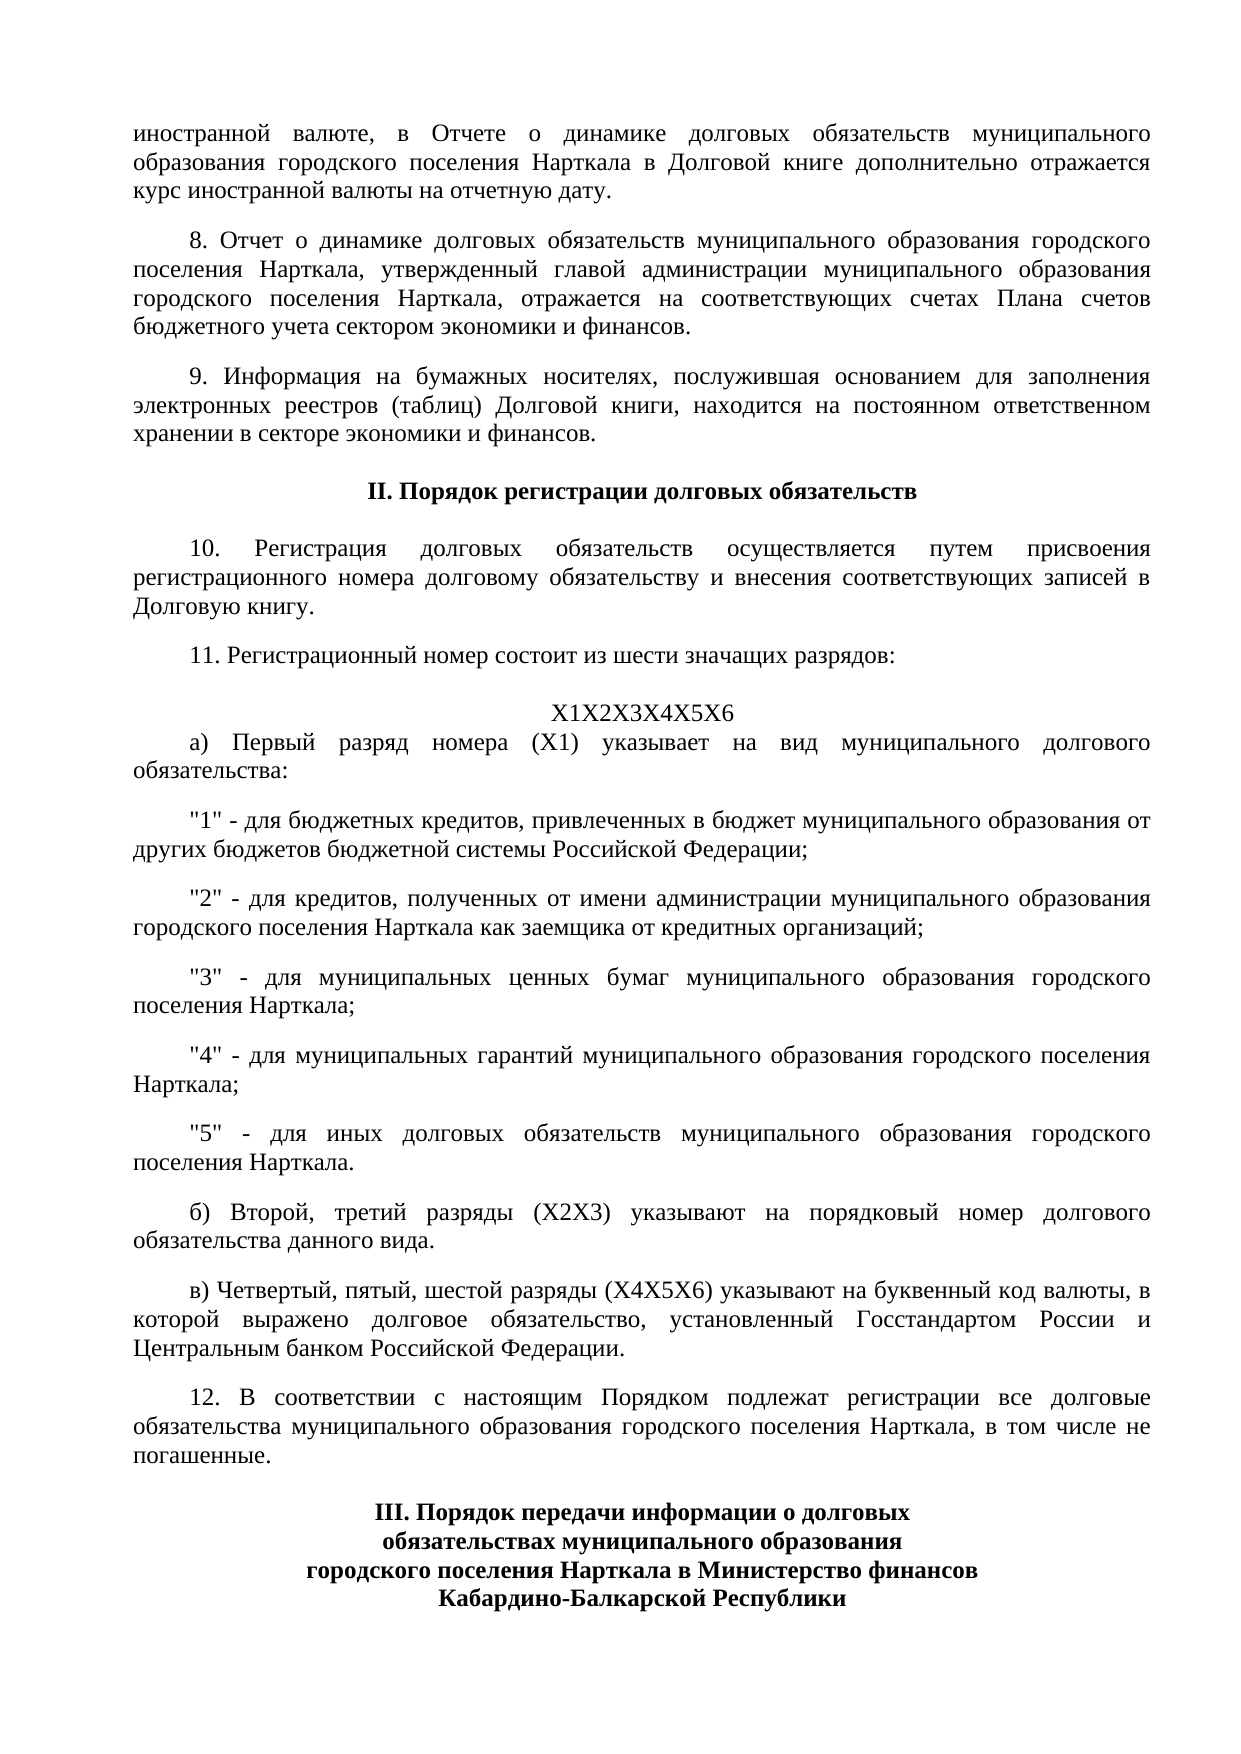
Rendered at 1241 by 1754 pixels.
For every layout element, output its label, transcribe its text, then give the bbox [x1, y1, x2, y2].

text 12. В соответствии с настоящим Порядком подлежат регистрации все долговые обязательства муниципального образования городского поселения Нарткала, в том числе не погашенные. [133, 1382, 1152, 1468]
text X1X2X3X4X5X6 [133, 698, 1152, 727]
text "3" - для муниципальных ценных бумаг муниципального образования городского поселения Нарткала; [133, 962, 1152, 1019]
text "5" - для иных долговых обязательств муниципального образования городского поселения Нарткала. [133, 1118, 1152, 1176]
text "2" - для кредитов, полученных от имени администрации муниципального образования городского поселения Нарткала как заемщика от кредитных организаций; [133, 883, 1152, 941]
title Кабардино-Балкарской Республики [133, 1583, 1152, 1612]
text "4" - для муниципальных гарантий муниципального образования городского поселения Нарткала; [133, 1040, 1152, 1098]
title II. Порядок регистрации долговых обязательств [133, 476, 1152, 505]
text 8. Отчет о динамике долговых обязательств муниципального образования городского поселения Нарткала, утвержденный главой администрации муниципального образования городского поселения Нарткала, отражается на соответствующих счетах Плана счетов бюджетного учета сектором экономики и финансов. [133, 225, 1152, 340]
text 9. Информация на бумажных носителях, послужившая основанием для заполнения электронных реестров (таблиц) Долговой книги, находится на постоянном ответственном хранении в секторе экономики и финансов. [133, 361, 1152, 447]
text в) Четвертый, пятый, шестой разряды (Х4Х5Х6) указывают на буквенный код валюты, в которой выражено долговое обязательство, установленный Госстандартом России и Центральным банком Российской Федерации. [133, 1275, 1152, 1361]
text 11. Регистрационный номер состоит из шести значащих разрядов: [133, 641, 1152, 669]
title обязательствах муниципального образования [133, 1526, 1152, 1555]
title III. Порядок передачи информации о долговых [133, 1497, 1152, 1526]
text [133, 118, 1152, 204]
text "1" - для бюджетных кредитов, привлеченных в бюджет муниципального образования от других бюджетов бюджетной системы Российской Федерации; [133, 805, 1152, 863]
text б) Второй, третий разряды (X2X3) указывают на порядковый номер долгового обязательства данного вида. [133, 1197, 1152, 1254]
title городского поселения Нарткала в Министерство финансов [133, 1555, 1152, 1583]
text а) Первый разряд номера (X1) указывает на вид муниципального долгового обязательства: [133, 727, 1152, 784]
text 10. Регистрация долговых обязательств осуществляется путем присвоения регистрационного номера долговому обязательству и внесения соответствующих записей в Долговую книгу. [133, 533, 1152, 620]
